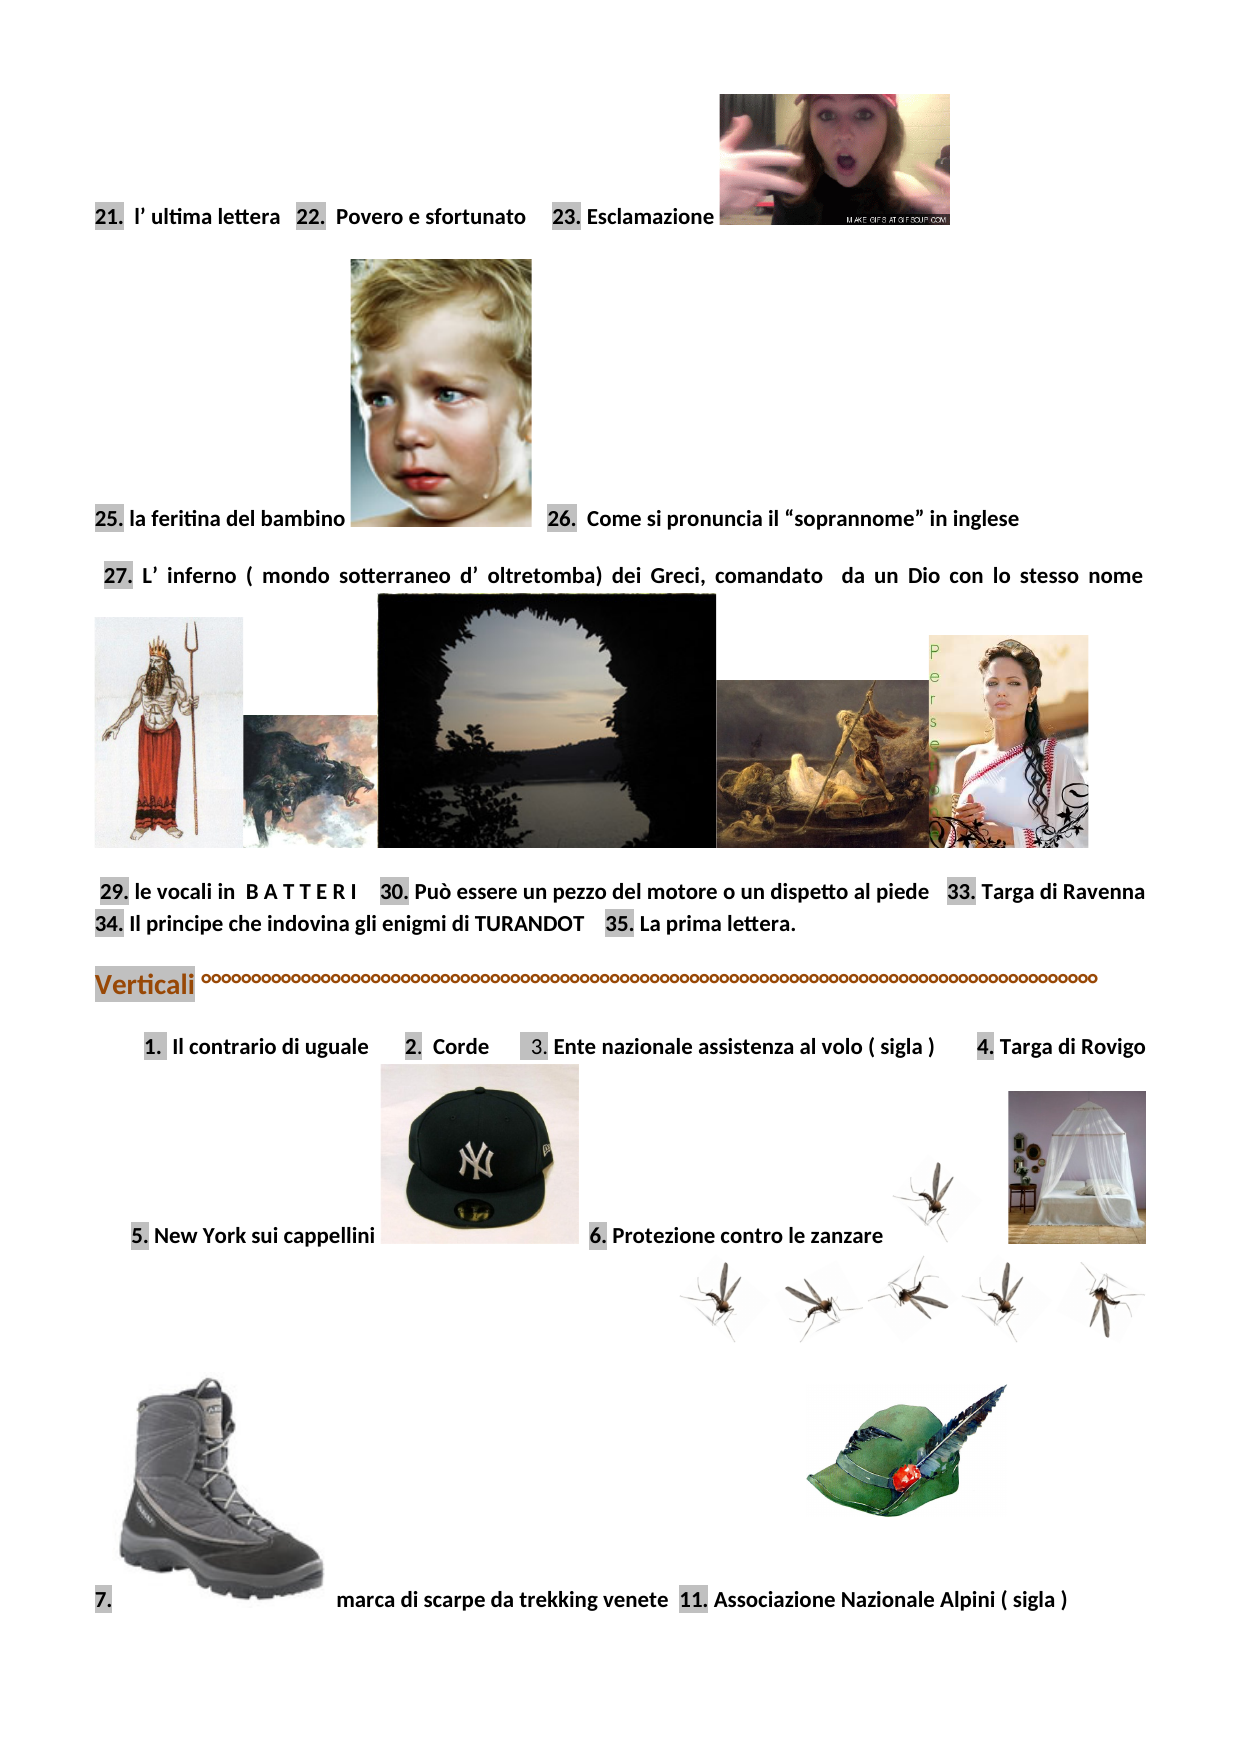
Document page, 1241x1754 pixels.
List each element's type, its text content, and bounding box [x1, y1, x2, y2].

text 25. la feritina del bambino 26. Come si pronuncia il “soprannome” in inglese [94, 259, 1146, 532]
picture [867, 1256, 958, 1343]
picture [350, 259, 532, 527]
text 21. l’ ultima lettera 22. Povero e sfortunato 23. Esclamazione [94, 94, 1146, 230]
picture [774, 1260, 863, 1343]
picture [962, 1254, 1052, 1343]
text 29. le vocali in B A T T E R I 30. Può essere un pezzo del motore o un dispetto al piede 33. Targa di Ravenna 34. Il principe che indovina gli enigmi di TURANDOT 35. La prima lettera. [94, 877, 1146, 937]
text Verticali °°°°°°°°°°°°°°°°°°°°°°°°°°°°°°°°°°°°°°°°°°°°°°°°°°°°°°°°°°°°°°°°°°°°°°°°°°°°°°°°°°°°°°°°°° [195, 966, 1146, 1002]
picture [94, 593, 1089, 848]
picture [806, 1384, 1008, 1517]
picture [1056, 1261, 1145, 1343]
picture [893, 1154, 982, 1243]
picture [380, 1064, 579, 1244]
picture [112, 1372, 331, 1608]
picture [680, 1254, 770, 1343]
picture [719, 94, 950, 225]
picture [1008, 1091, 1146, 1244]
